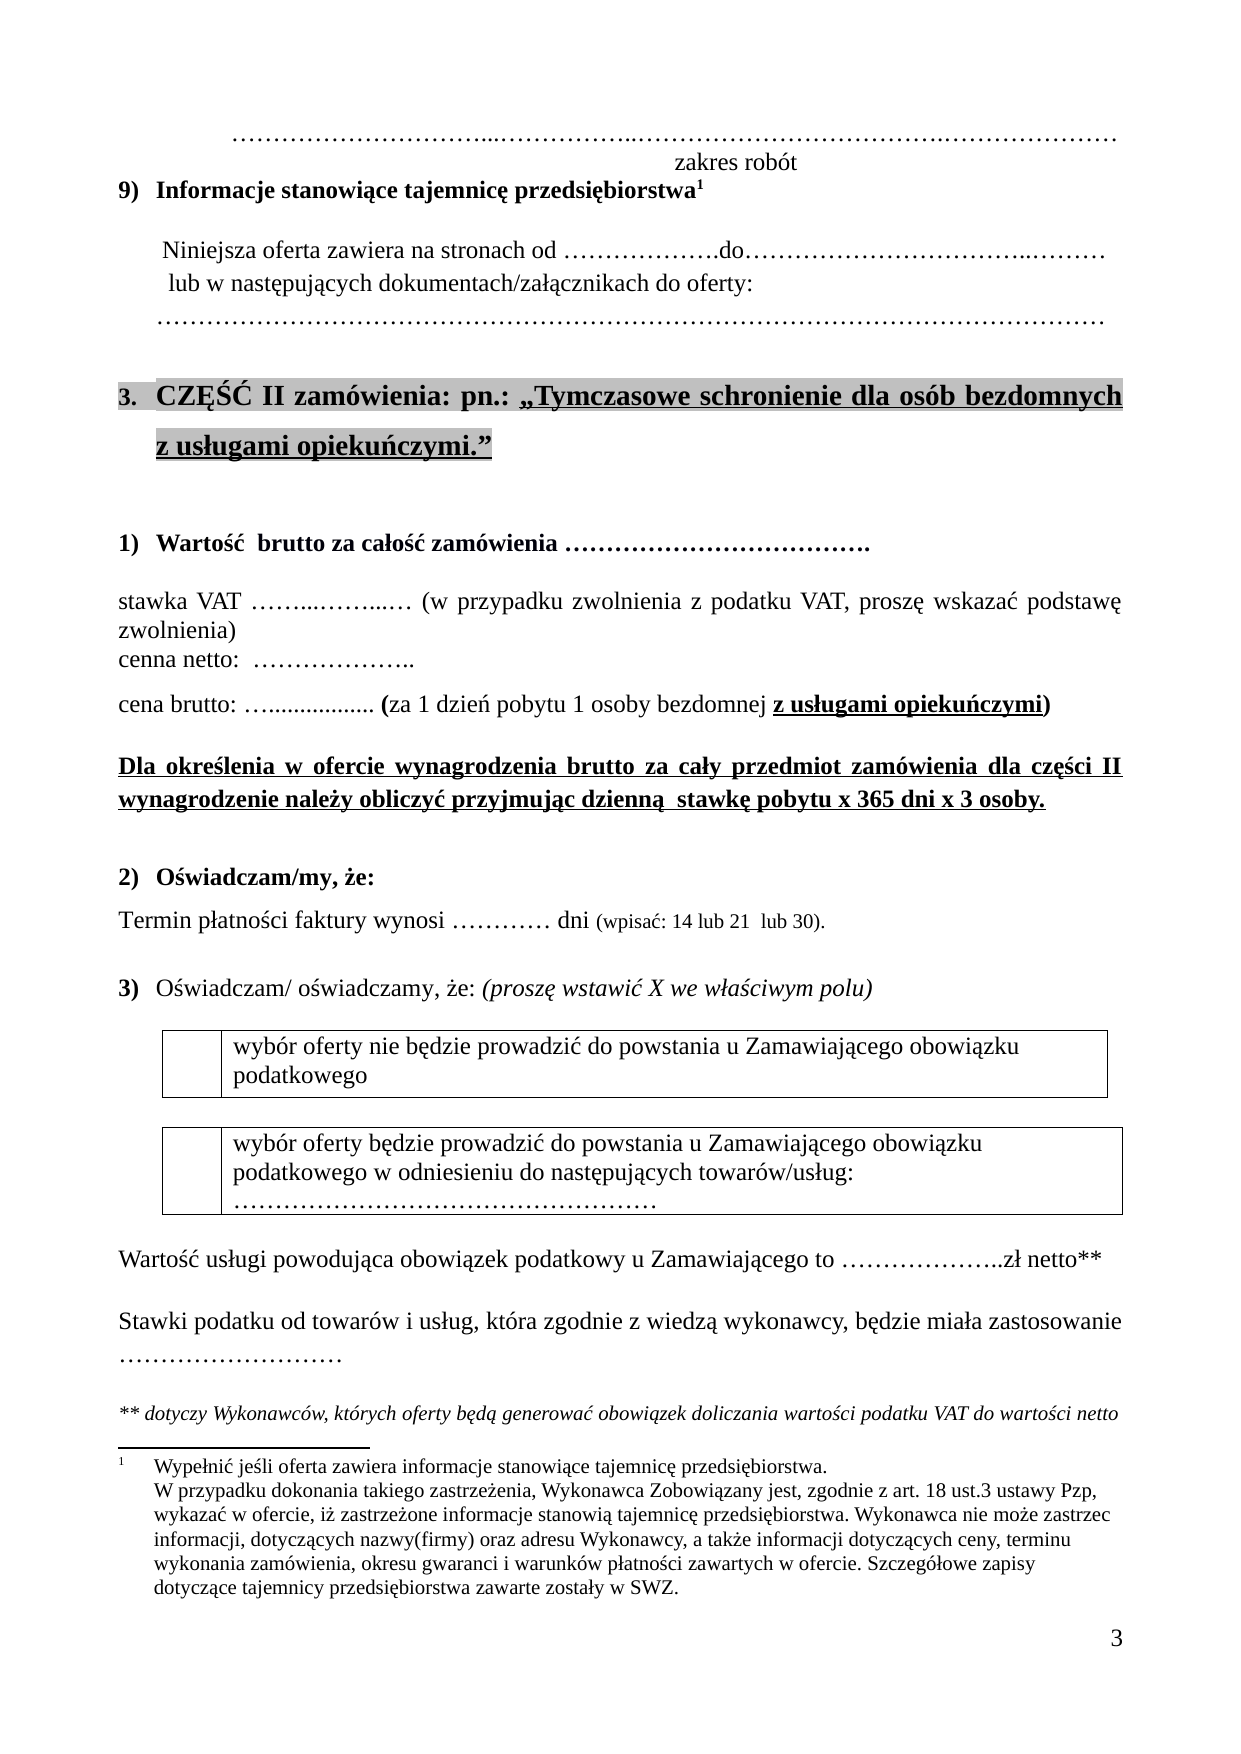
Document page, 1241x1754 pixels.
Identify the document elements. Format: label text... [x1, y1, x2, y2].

text Wartość usługi powodująca obowiązek podatkowy u Zamawiającego to ………………..zł netto** [118, 1244, 1123, 1273]
table_header [163, 1128, 221, 1214]
table_header [163, 1031, 221, 1097]
table_header wybór oferty nie będzie prowadzić do powstania u Zamawiającego obowiązku podatkowego [222, 1031, 1107, 1097]
list stawka VAT ……...……...… (w przypadku zwolnienia z podatku VAT, proszę wskazać podstawę zwolnienia) [118, 586, 1123, 644]
text Niniejsza oferta zawiera na stronach od ……………….do……………………………..……… [118, 235, 1123, 264]
list Dla określenia w ofercie wynagrodzenia brutto za cały przedmiot zamówienia dla części II wynagrodzenie należy obliczyć przyjmując dzienną stawkę pobytu x 365 dni x 3 osoby. [118, 751, 1123, 776]
list …………………………………………………………………………………………………… [156, 301, 1123, 330]
list cenna netto: ……………….. [118, 644, 1123, 672]
list Informacje stanowiące tajemnicę przedsiębiorstwa [118, 176, 1123, 204]
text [118, 1401, 1123, 1425]
text lub w następujących dokumentach/załącznikach do oferty: [118, 268, 1123, 297]
list Wartość brutto za całość zamówienia ………………………………. [118, 528, 1123, 557]
list CZĘŚĆ II zamówienia: pn.: „Tymczasowe schronienie dla osób bezdomnych z usługami opiekuńczymi.” [118, 410, 1123, 461]
text zakres robót [231, 147, 1123, 176]
list Oświadczam/ oświadczamy, że: (proszę wstawić X we właściwym polu) [118, 973, 1123, 1001]
text Stawki podatku od towarów i usług, która zgodnie z wiedzą wykonawcy, będzie miała zastosowanie ……………………… [118, 1306, 1123, 1368]
text cena brutto: …................. (za 1 dzień pobytu 1 osoby bezdomnej z usługami opiekuńczymi) [118, 689, 1123, 718]
text …………………………...……………..……………………………….………………… [231, 118, 1123, 147]
table_header wybór oferty będzie prowadzić do powstania u Zamawiającego obowiązku podatkowego w odniesieniu do następujących towarów/usług: …………………………………………… [222, 1128, 1122, 1214]
list Oświadczam/my, że: [118, 862, 1123, 891]
text Termin płatności faktury wynosi ………… dni (wpisać: 14 lub 21 lub 30). [118, 906, 1123, 934]
list Dla określenia w ofercie wynagrodzenia brutto za cały przedmiot zamówienia dla części II wynagrodzenie należy obliczyć przyjmując dzienną stawkę pobytu x 365 dni x 3 osoby. [118, 777, 1123, 813]
